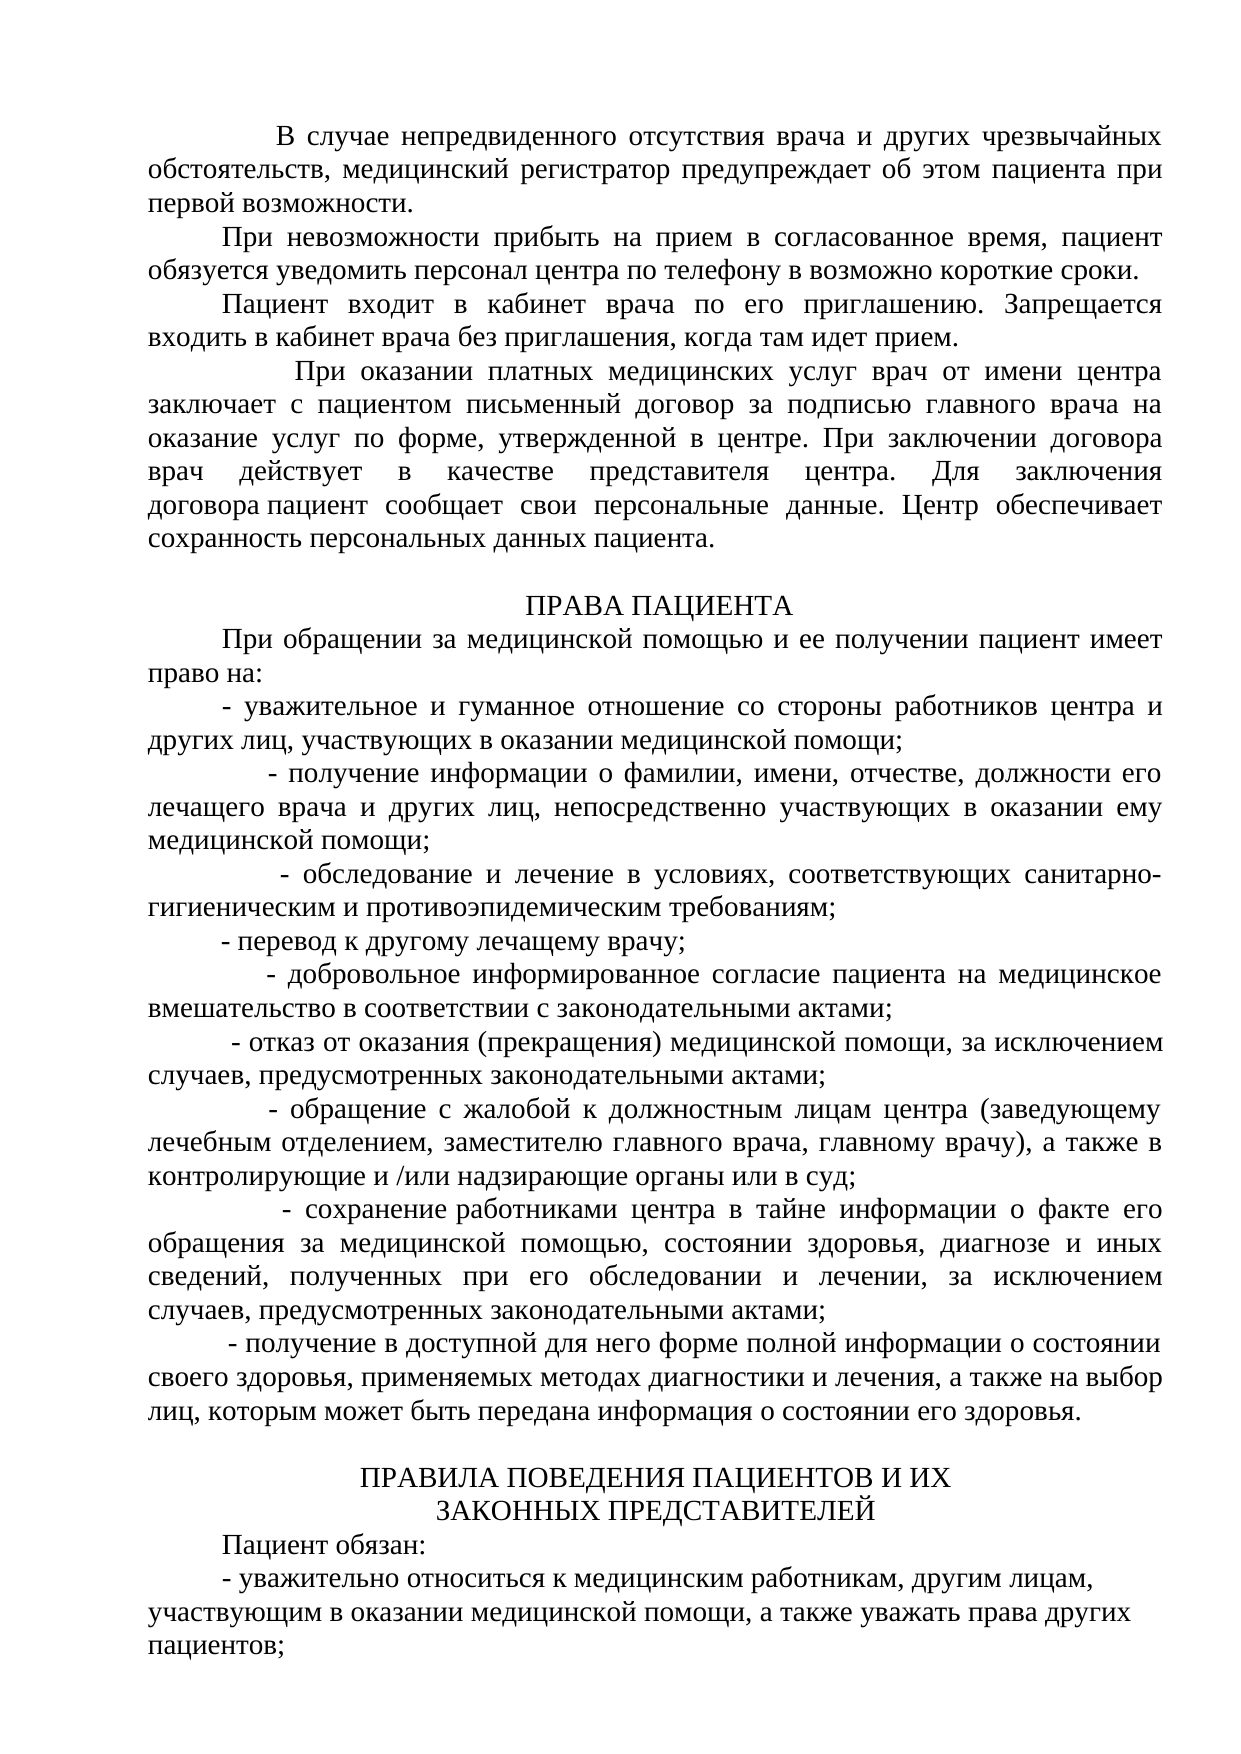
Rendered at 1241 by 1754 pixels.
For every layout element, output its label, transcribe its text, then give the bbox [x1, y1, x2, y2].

text При оказании платных медицинских услуг врач от имени центра заключает с пациентом письменный договор за подписью главного врача на оказание услуг по форме, утвержденной в центре. При заключении договора врач действует в качестве представителя центра. Для заключения договора пациент сообщает свои персональные данные. Центр обеспечивает сохранность персональных данных пациента. [148, 353, 1163, 554]
text - обращение с жалобой к должностным лицам центра (заведующему лечебным отделением, заместителю главного врача, главному врачу), а также в контролирующие и /или надзирающие органы или в суд; [148, 1091, 1163, 1191]
text При невозможности прибыть на прием в согласованное время, пациент обязуется уведомить персонал центра по телефону в возможно короткие сроки. [148, 219, 1163, 286]
text - уважительное и гуманное отношение со стороны работников центра и других лиц, участвующих в оказании медицинской помощи; [148, 688, 1163, 755]
text - сохранение работниками центра в тайне информации о факте его обращения за медицинской помощью, состоянии здоровья, диагнозе и иных сведений, полученных при его обследовании и лечении, за исключением случаев, предусмотренных законодательными актами; [148, 1191, 1163, 1326]
text - добровольное информированное согласие пациента на медицинское вмешательство в соответствии с законодательными актами; [148, 957, 1163, 1024]
text Пациент обязан: [148, 1527, 1163, 1560]
text ПРАВА ПАЦИЕНТА [148, 588, 1163, 621]
text - обследование и лечение в условиях, соответствующих санитарно-гигиеническим и противоэпидемическим требованиям; [148, 856, 1163, 923]
text Пациент входит в кабинет врача по его приглашению. Запрещается входить в кабинет врача без приглашения, когда там идет прием. [148, 286, 1163, 353]
text - перевод к другому лечащему врачу; [148, 923, 1163, 957]
text - отказ от оказания (прекращения) медицинской помощи, за исключением случаев, предусмотренных законодательными актами; [148, 1024, 1163, 1091]
text При обращении за медицинской помощью и ее получении пациент имеет право на: [148, 621, 1163, 688]
text В случае непредвиденного отсутствия врача и других чрезвычайных обстоятельств, медицинский регистратор предупреждает об этом пациента при первой возможности. [148, 118, 1163, 219]
text ПРАВИЛА ПОВЕДЕНИЯ ПАЦИЕНТОВ И ИХ [148, 1460, 1163, 1493]
text - уважительно относиться к медицинским работникам, другим лицам, участвующим в оказании медицинской помощи, а также уважать права других пациентов; [148, 1560, 1163, 1661]
text - получение информации о фамилии, имени, отчестве, должности его лечащего врача и других лиц, непосредственно участвующих в оказании ему медицинской помощи; [148, 755, 1163, 856]
text ЗАКОННЫХ ПРЕДСТАВИТЕЛЕЙ [148, 1493, 1163, 1527]
text - получение в доступной для него форме полной информации о состоянии своего здоровья, применяемых методах диагностики и лечения, а также на выбор лиц, которым может быть передана информация о состоянии его здоровья. [148, 1326, 1163, 1426]
